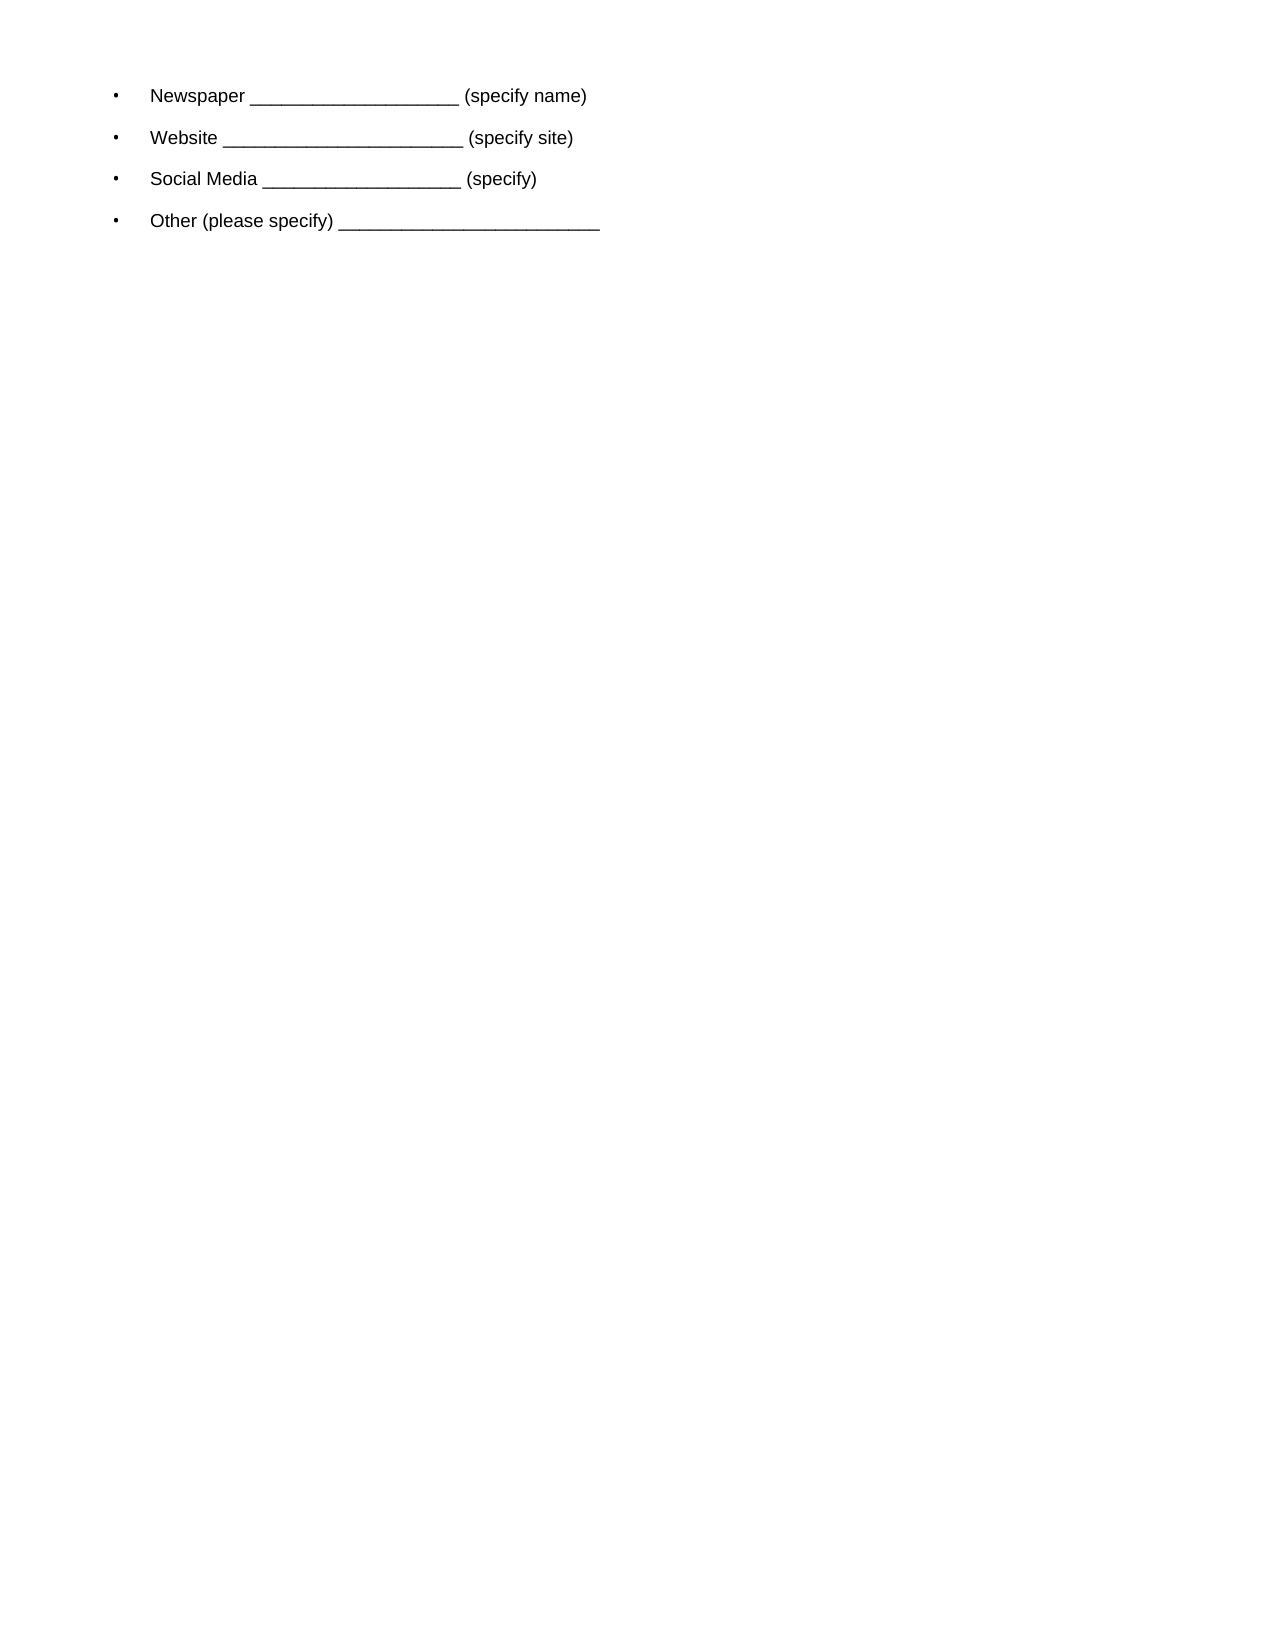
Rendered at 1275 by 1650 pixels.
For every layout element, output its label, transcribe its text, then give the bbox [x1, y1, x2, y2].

list Website _______________________ (specify site) [112, 116, 1200, 155]
list Newspaper ____________________ (specify name) [112, 75, 1200, 113]
list Social Media ___________________ (specify) [112, 158, 1200, 196]
list Other (please specify) _________________________ [112, 199, 1200, 238]
